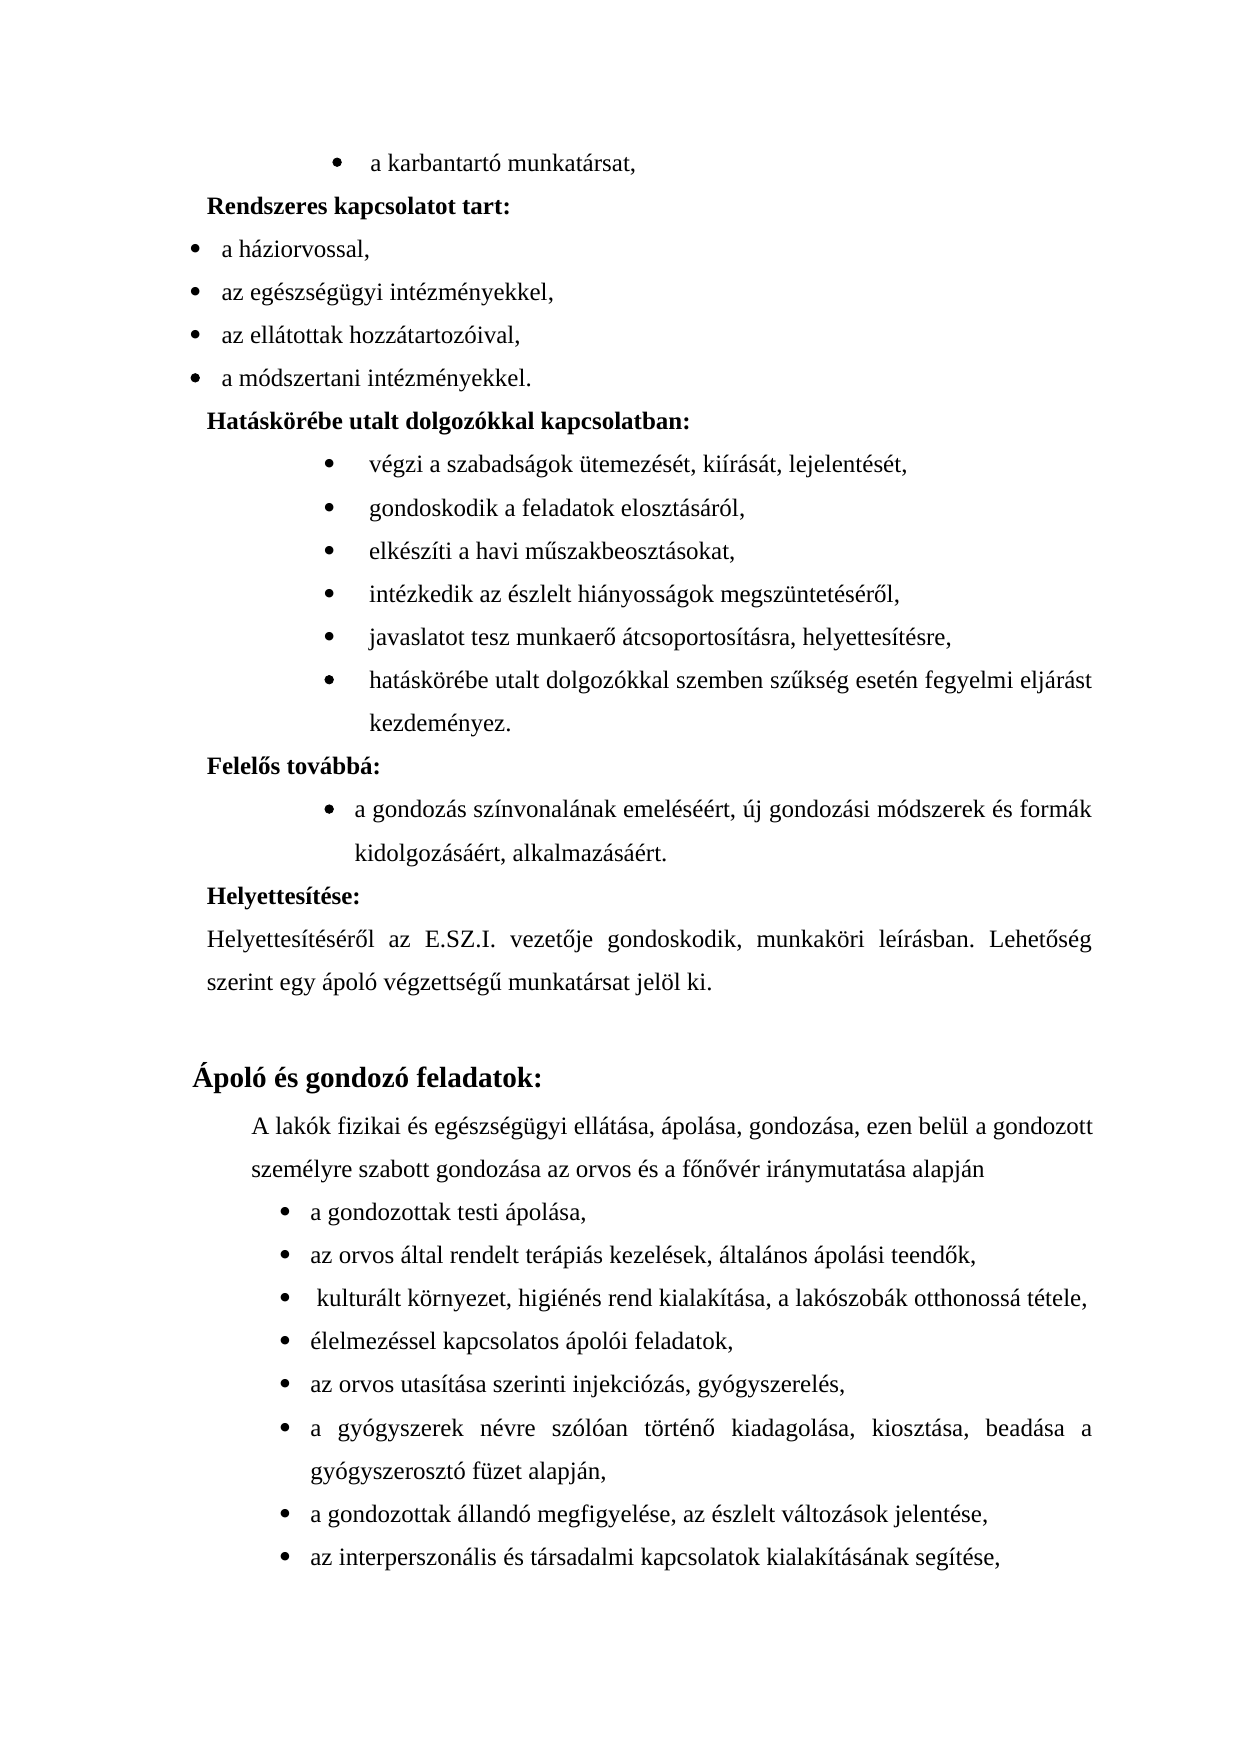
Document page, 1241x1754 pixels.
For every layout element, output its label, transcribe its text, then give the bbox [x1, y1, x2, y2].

list az orvos által rendelt terápiás kezelések, általános ápolási teendők, [281, 1240, 1093, 1269]
text Felelős továbbá: [207, 751, 1093, 780]
list a módszertani intézményekkel. [148, 363, 1093, 392]
text A lakók fizikai és egészségügyi ellátása, ápolása, gondozása, ezen belül a gondozott személyre szabott gondozása az orvos és a főnővér iránymutatása alapján [251, 1111, 1093, 1183]
list élelmezéssel kapcsolatos ápolói feladatok, [281, 1326, 1093, 1355]
text Helyettesítése: [207, 881, 1093, 909]
list elkészíti a havi műszakbeosztásokat, [325, 536, 1093, 564]
text Rendszeres kapcsolatot tart: [207, 191, 1093, 219]
list a háziorvossal, [148, 234, 1093, 263]
text Ápoló és gondozó feladatok: [148, 1060, 1093, 1094]
list gondoskodik a feladatok elosztásáról, [325, 493, 1093, 521]
text Hatáskörébe utalt dolgozókkal kapcsolatban: [207, 406, 1093, 435]
list intézkedik az észlelt hiányosságok megszüntetéséről, [325, 579, 1093, 608]
list hatáskörébe utalt dolgozókkal szemben szűkség esetén fegyelmi eljárást kezdeményez. [325, 665, 1093, 737]
list javaslatot tesz munkaerő átcsoportosításra, helyettesítésre, [325, 622, 1093, 651]
list az ellátottak hozzátartozóival, [148, 320, 1093, 349]
list a gondozás színvonalának emeléséért, új gondozási módszerek és formák kidolgozásáért, alkalmazásáért. [325, 794, 1093, 866]
list az egészségügyi intézményekkel, [148, 277, 1093, 306]
list a gondozottak állandó megfigyelése, az észlelt változások jelentése, [281, 1499, 1093, 1528]
text Helyettesítéséről az E.SZ.I. vezetője gondoskodik, munkaköri leírásban. Lehetőség szerint egy ápoló végzettségű munkatársat jelöl ki. [207, 924, 1093, 996]
list kulturált környezet, higiénés rend kialakítása, a lakószobák otthonossá tétele, [281, 1283, 1093, 1312]
list a gondozottak testi ápolása, [281, 1197, 1093, 1226]
list az orvos utasítása szerinti injekciózás, gyógyszerelés, [281, 1369, 1093, 1398]
list a karbantartó munkatársat, [333, 148, 1093, 176]
list az interperszonális és társadalmi kapcsolatok kialakításának segítése, [281, 1542, 1093, 1571]
list végzi a szabadságok ütemezését, kiírását, lejelentését, [325, 449, 1093, 478]
list a gyógyszerek névre szólóan történő kiadagolása, kiosztása, beadása a gyógyszerosztó füzet alapján, [281, 1413, 1093, 1484]
